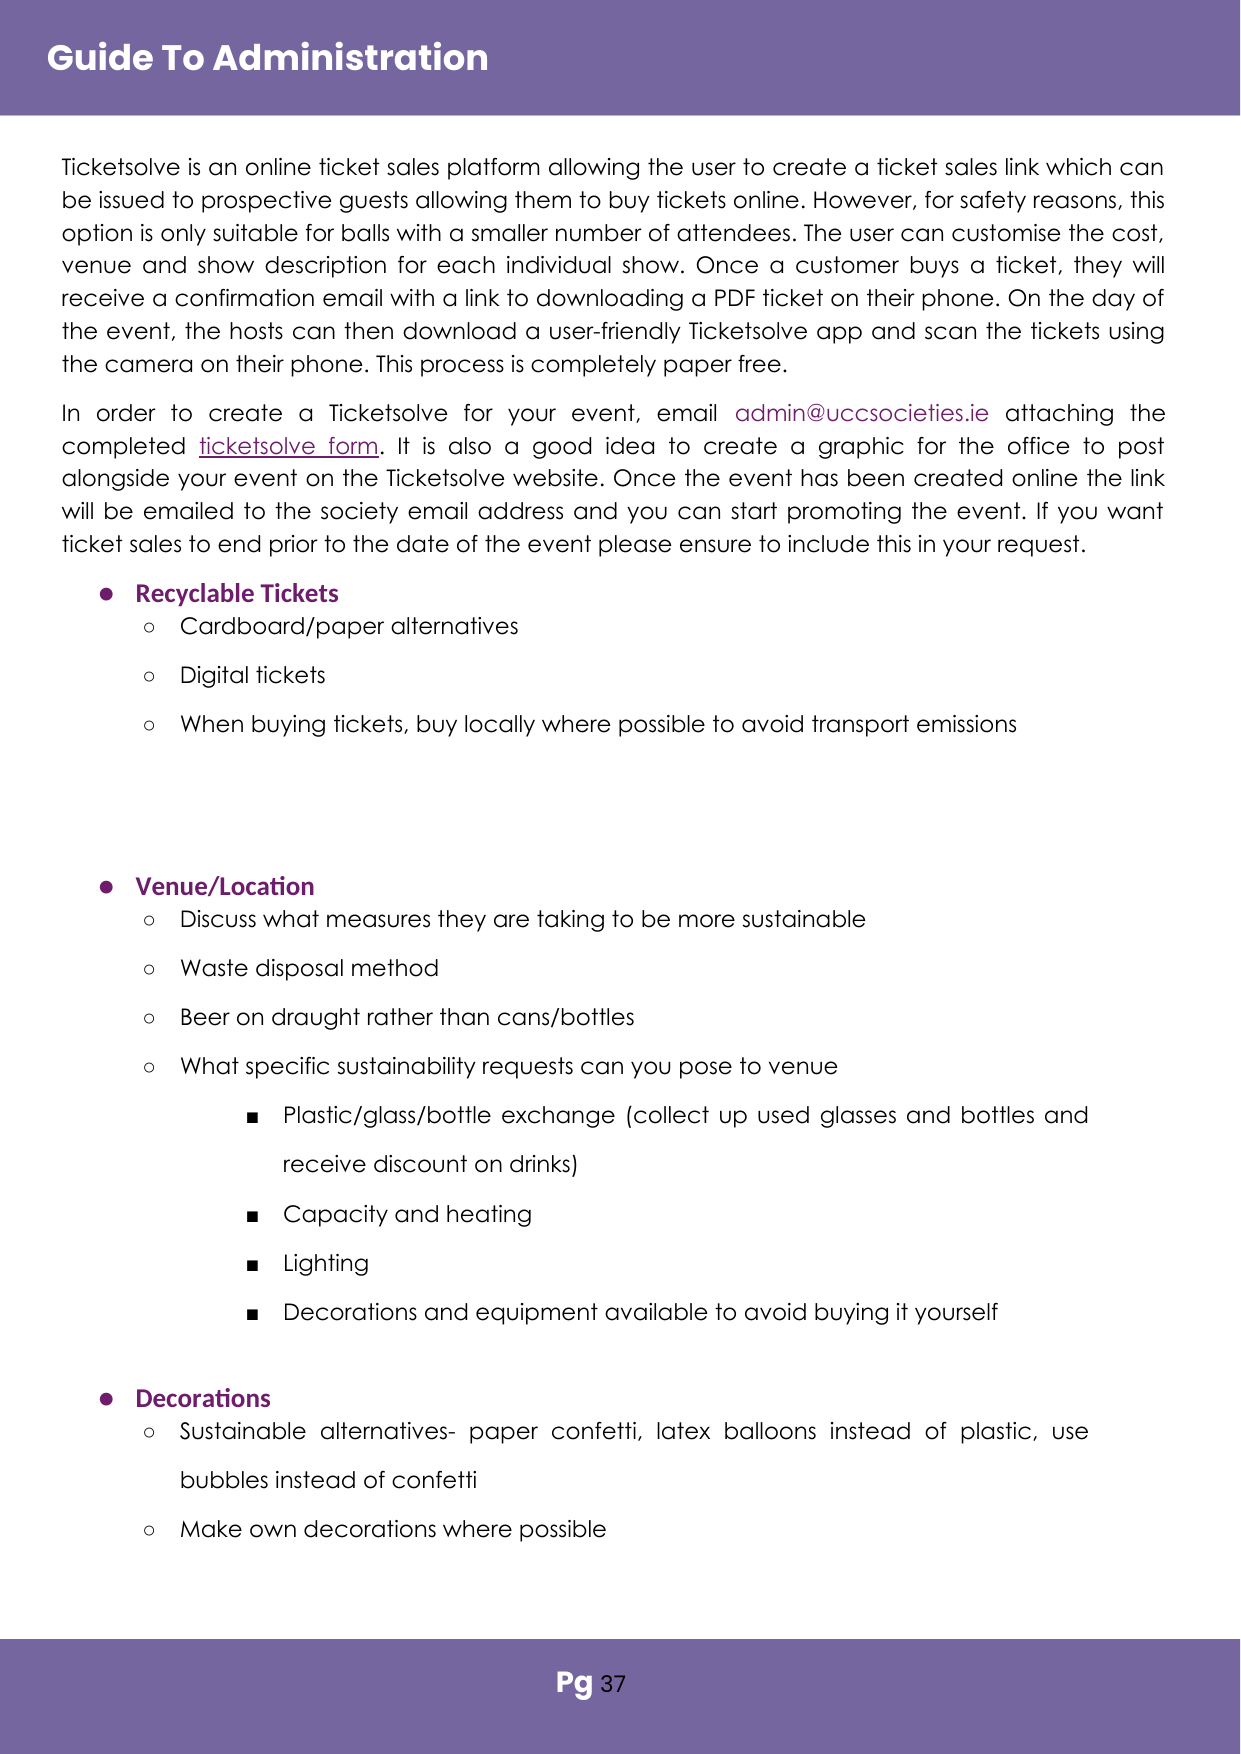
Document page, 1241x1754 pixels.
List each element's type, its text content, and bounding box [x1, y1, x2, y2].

text In order to create a Ticketsolve for your event, email admin@uccsocieties.ie attaching the completed ticketsolve form. It is also a good idea to create a graphic for the office to post alongside your event on the Ticketsolve website. Once the event has been created online the link will be emailed to the society email address and you can start promoting the event. If you want ticket sales to end prior to the date of the event please ensure to include this in your request. [61, 396, 1166, 559]
list When buying tickets, buy locally where possible to avoid transport emissions [142, 707, 1090, 740]
picture [0, 0, 1241, 1754]
list Cardboard/paper alternatives [142, 609, 1090, 642]
list Capacity and heating [245, 1196, 1090, 1229]
list Discuss what measures they are taking to be more sustainable [142, 902, 1090, 934]
list Plastic/glass/bottle exchange (collect up used glasses and bottles and receive discount on drinks) [245, 1098, 1090, 1180]
list Decorations [98, 1381, 1090, 1414]
list Decorations and equipment available to avoid buying it yourself [245, 1294, 1090, 1327]
list Make own decorations where possible [142, 1512, 1090, 1545]
text Ticketsolve is an online ticket sales platform allowing the user to create a ticket sales link which can be issued to prospective guests allowing them to buy tickets online. However, for safety reasons, this option is only suitable for balls with a smaller number of attendees. The user can customise the cost, venue and show description for each individual show. Once a customer buys a ticket, they will receive a confirmation email with a link to downloading a PDF ticket on their phone. On the day of the event, the hosts can then download a user-friendly Ticketsolve app and scan the tickets using the camera on their phone. This process is completely paper free. [61, 150, 1166, 379]
list Digital tickets [142, 658, 1090, 691]
list Sustainable alternatives- paper confetti, latex balloons instead of plastic, use bubbles instead of confetti [142, 1414, 1090, 1496]
list Venue/Location [98, 869, 1090, 902]
list What specific sustainability requests can you pose to venue [142, 1049, 1090, 1082]
list Beer on draught rather than cans/bottles [142, 1000, 1090, 1033]
list Lighting [245, 1245, 1090, 1278]
list Recyclable Tickets [98, 576, 1090, 609]
list Waste disposal method [142, 951, 1090, 984]
